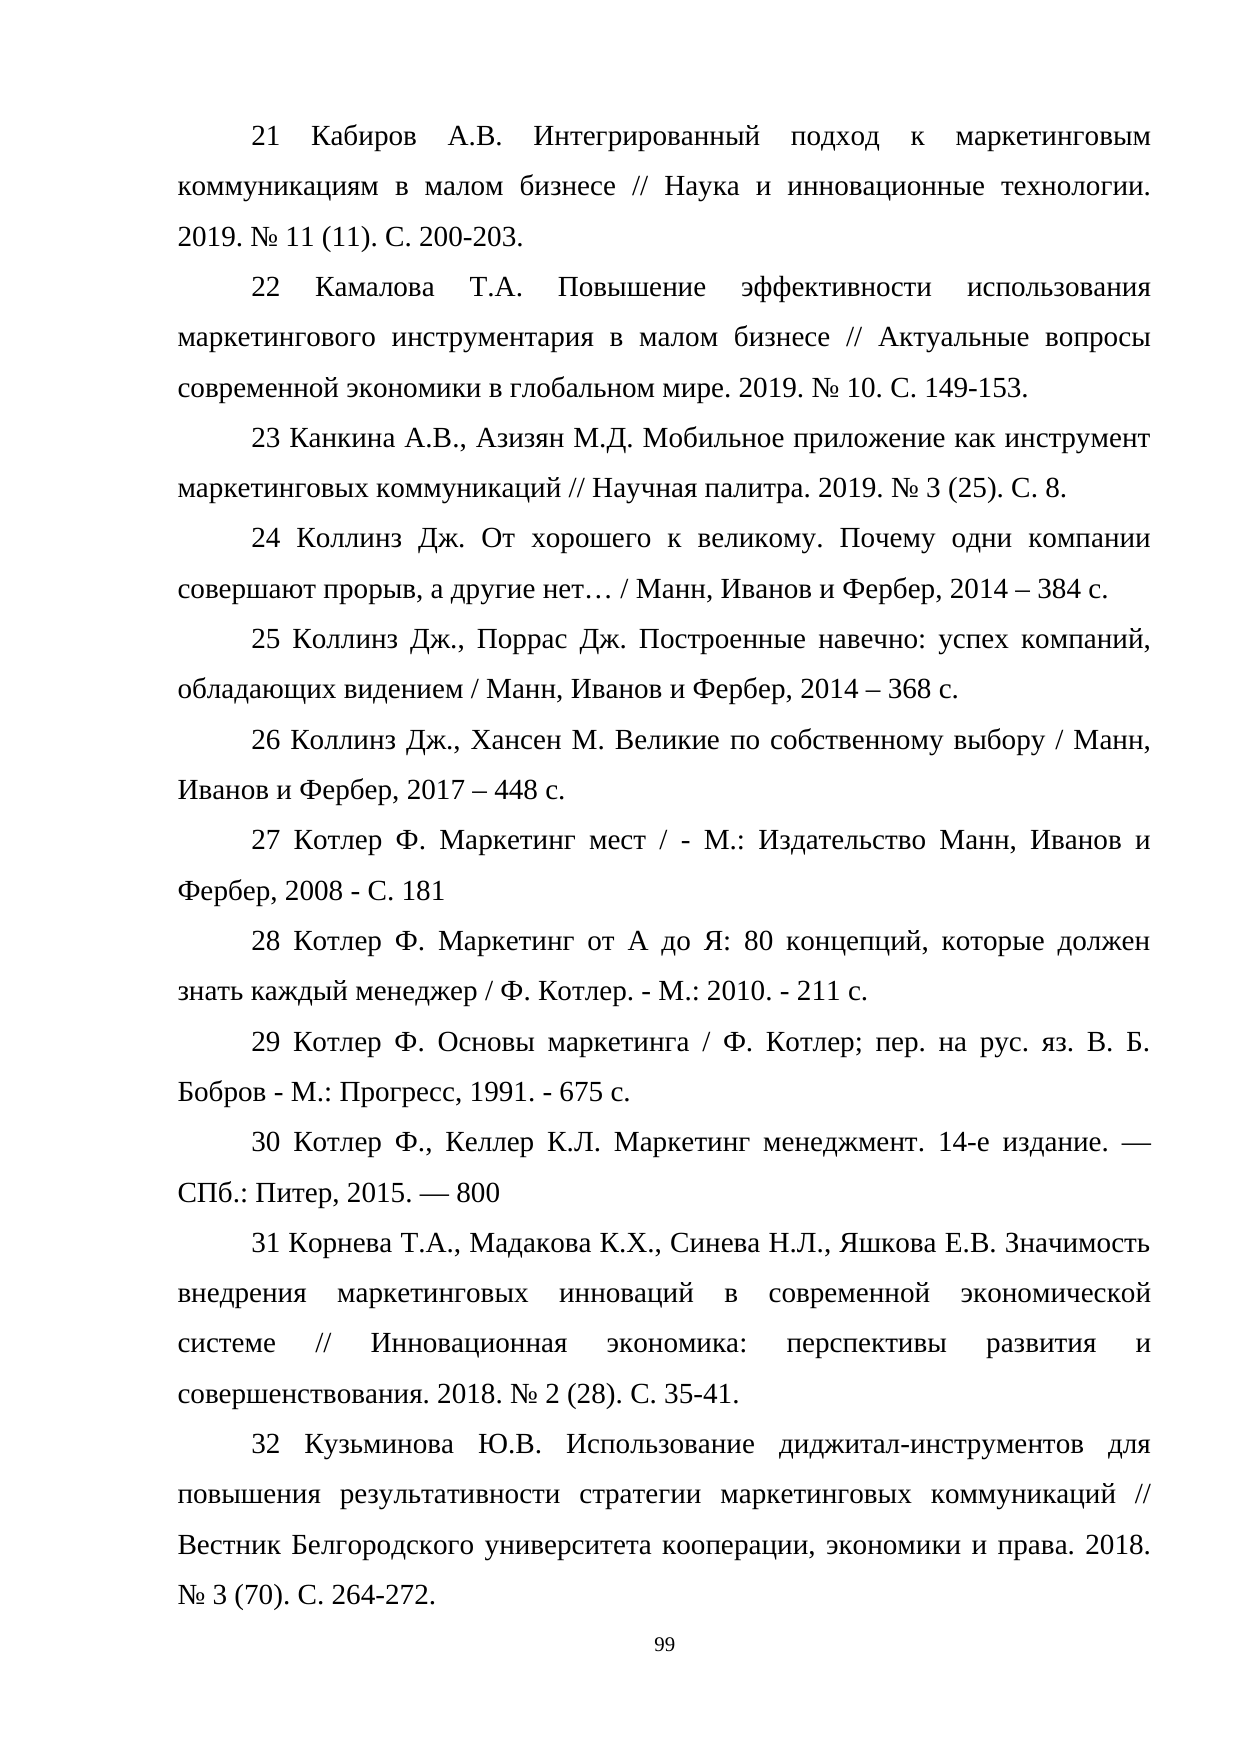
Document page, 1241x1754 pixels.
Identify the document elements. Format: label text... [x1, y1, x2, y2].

text 32 Кузьминова Ю.В. Использование диджитал-инструментов для повышения результативности стратегии маркетинговых коммуникаций // Вестник Белгородского университета кооперации, экономики и права. 2018. № 3 (70). С. 264-272. [177, 1426, 1152, 1611]
text 24 Коллинз Дж. От хорошего к великому. Почему одни компании совершают прорыв, а другие нет… / Манн, Иванов и Фербер, 2014 – 384 с. [177, 521, 1152, 604]
text 31 Корнева Т.А., Мадакова К.Х., Синева Н.Л., Яшкова Е.В. Значимость внедрения маркетинговых инноваций в современной экономической системе // Инновационная экономика: перспективы развития и совершенствования. 2018. № 2 (28). С. 35-41. [177, 1225, 1152, 1409]
text 21 Кабиров А.В. Интегрированный подход к маркетинговым коммуникациям в малом бизнесе // Наука и инновационные технологии. 2019. № 11 (11). С. 200-203. [177, 118, 1152, 252]
text 23 Канкина А.В., Азизян М.Д. Мобильное приложение как инструмент маркетинговых коммуникаций // Научная палитра. 2019. № 3 (25). С. 8. [177, 420, 1152, 504]
text 29 Котлер Ф. Основы маркетинга / Ф. Котлер; пер. на рус. яз. В. Б. Бобров - М.: Прогресс, 1991. - 675 с. [177, 1024, 1152, 1108]
text 22 Камалова Т.А. Повышение эффективности использования маркетингового инструментария в малом бизнесе // Актуальные вопросы современной экономики в глобальном мире. 2019. № 10. С. 149-153. [177, 269, 1152, 403]
text 27 Котлер Ф. Маркетинг мест / - М.: Издательство Манн, Иванов и Фербер, 2008 - С. 181 [177, 822, 1152, 906]
text 28 Котлер Ф. Маркетинг от А до Я: 80 концепций, которые должен знать каждый менеджер / Ф. Котлер. - М.: 2010. - 211 с. [177, 923, 1152, 1007]
text 25 Коллинз Дж., Поррас Дж. Построенные навечно: успех компаний, обладающих видением / Манн, Иванов и Фербер, 2014 – 368 с. [177, 621, 1152, 705]
text 26 Коллинз Дж., Хансен М. Великие по собственному выбору / Манн, Иванов и Фербер, 2017 – 448 с. [177, 722, 1152, 806]
text 30 Котлер Ф., Келлер К.Л. Маркетинг менеджмент. 14-е издание. — СПб.: Питер, 2015. — 800 [177, 1124, 1152, 1208]
